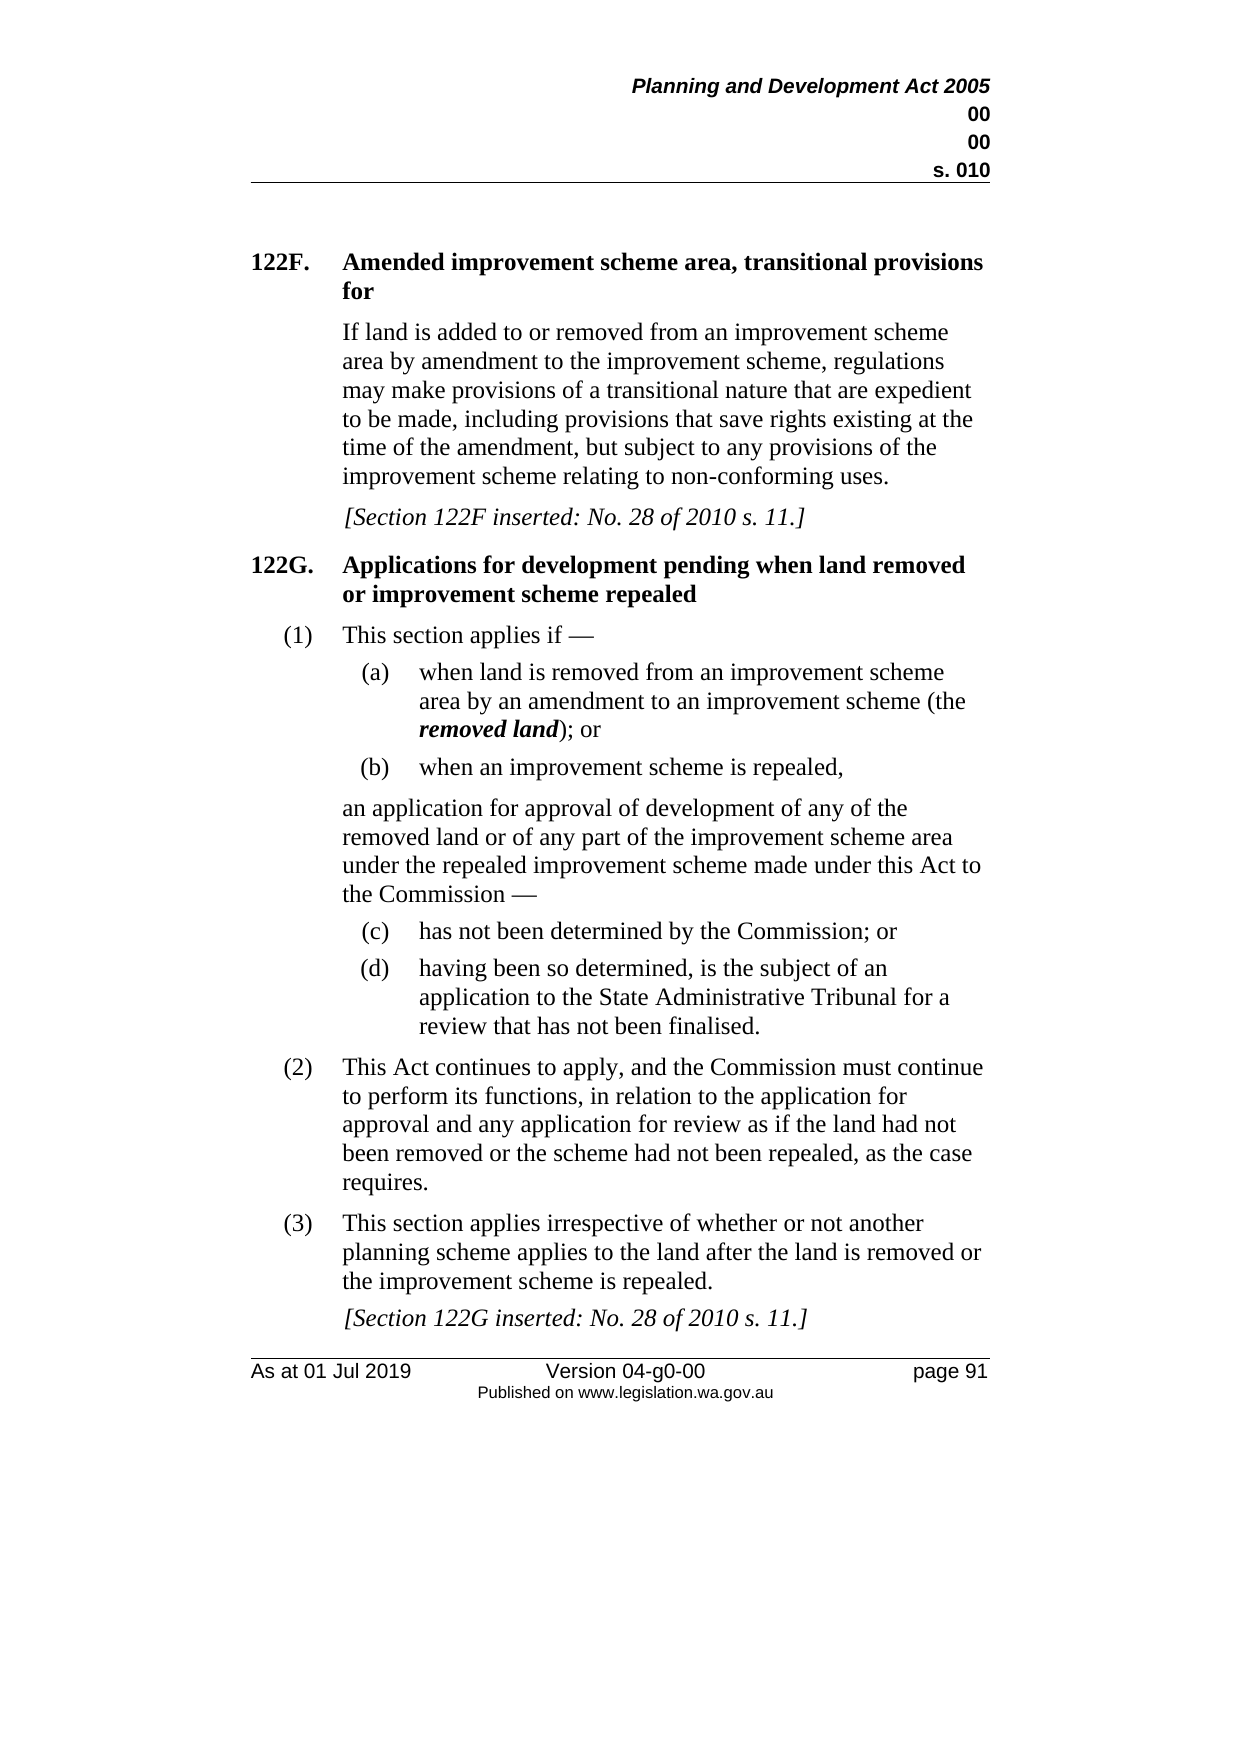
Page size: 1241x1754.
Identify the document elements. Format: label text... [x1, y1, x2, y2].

text (b) when an improvement scheme is repealed, [251, 752, 990, 780]
subtitle 122G. Applications for development pending when land removed or improvement scheme repealed [251, 550, 990, 607]
text (3) This section applies irrespective of whether or not another planning scheme applies to the land after the land is removed or the improvement scheme is repealed. [251, 1208, 990, 1294]
text (a) when land is removed from an improvement scheme area by an amendment to an improvement scheme (the removed land); or [251, 657, 990, 743]
text [Section 122G inserted: No. 28 of 2010 s. 11.] [251, 1303, 990, 1332]
text an application for approval of development of any of the removed land or of any part of the improvement scheme area under the repealed improvement scheme made under this Act to the Commission — [251, 793, 990, 908]
text If land is added to or removed from an improvement scheme area by amendment to the improvement scheme, regulations may make provisions of a transitional nature that are expedient to be made, including provisions that save rights existing at the time of the amendment, but subject to any provisions of the improvement scheme relating to non-conforming uses. [251, 317, 990, 490]
text (c) has not been determined by the Commission; or [251, 916, 990, 945]
text (2) This Act continues to apply, and the Commission must continue to perform its functions, in relation to the application for approval and any application for review as if the land had not been removed or the scheme had not been repealed, as the case requires. [251, 1052, 990, 1196]
text (d) having been so determined, is the subject of an application to the State Administrative Tribunal for a review that has not been finalised. [251, 953, 990, 1039]
text (1) This section applies if — [251, 620, 990, 649]
text [Section 122F inserted: No. 28 of 2010 s. 11.] [251, 502, 990, 531]
subtitle 122F. Amended improvement scheme area, transitional provisions for [251, 247, 990, 305]
